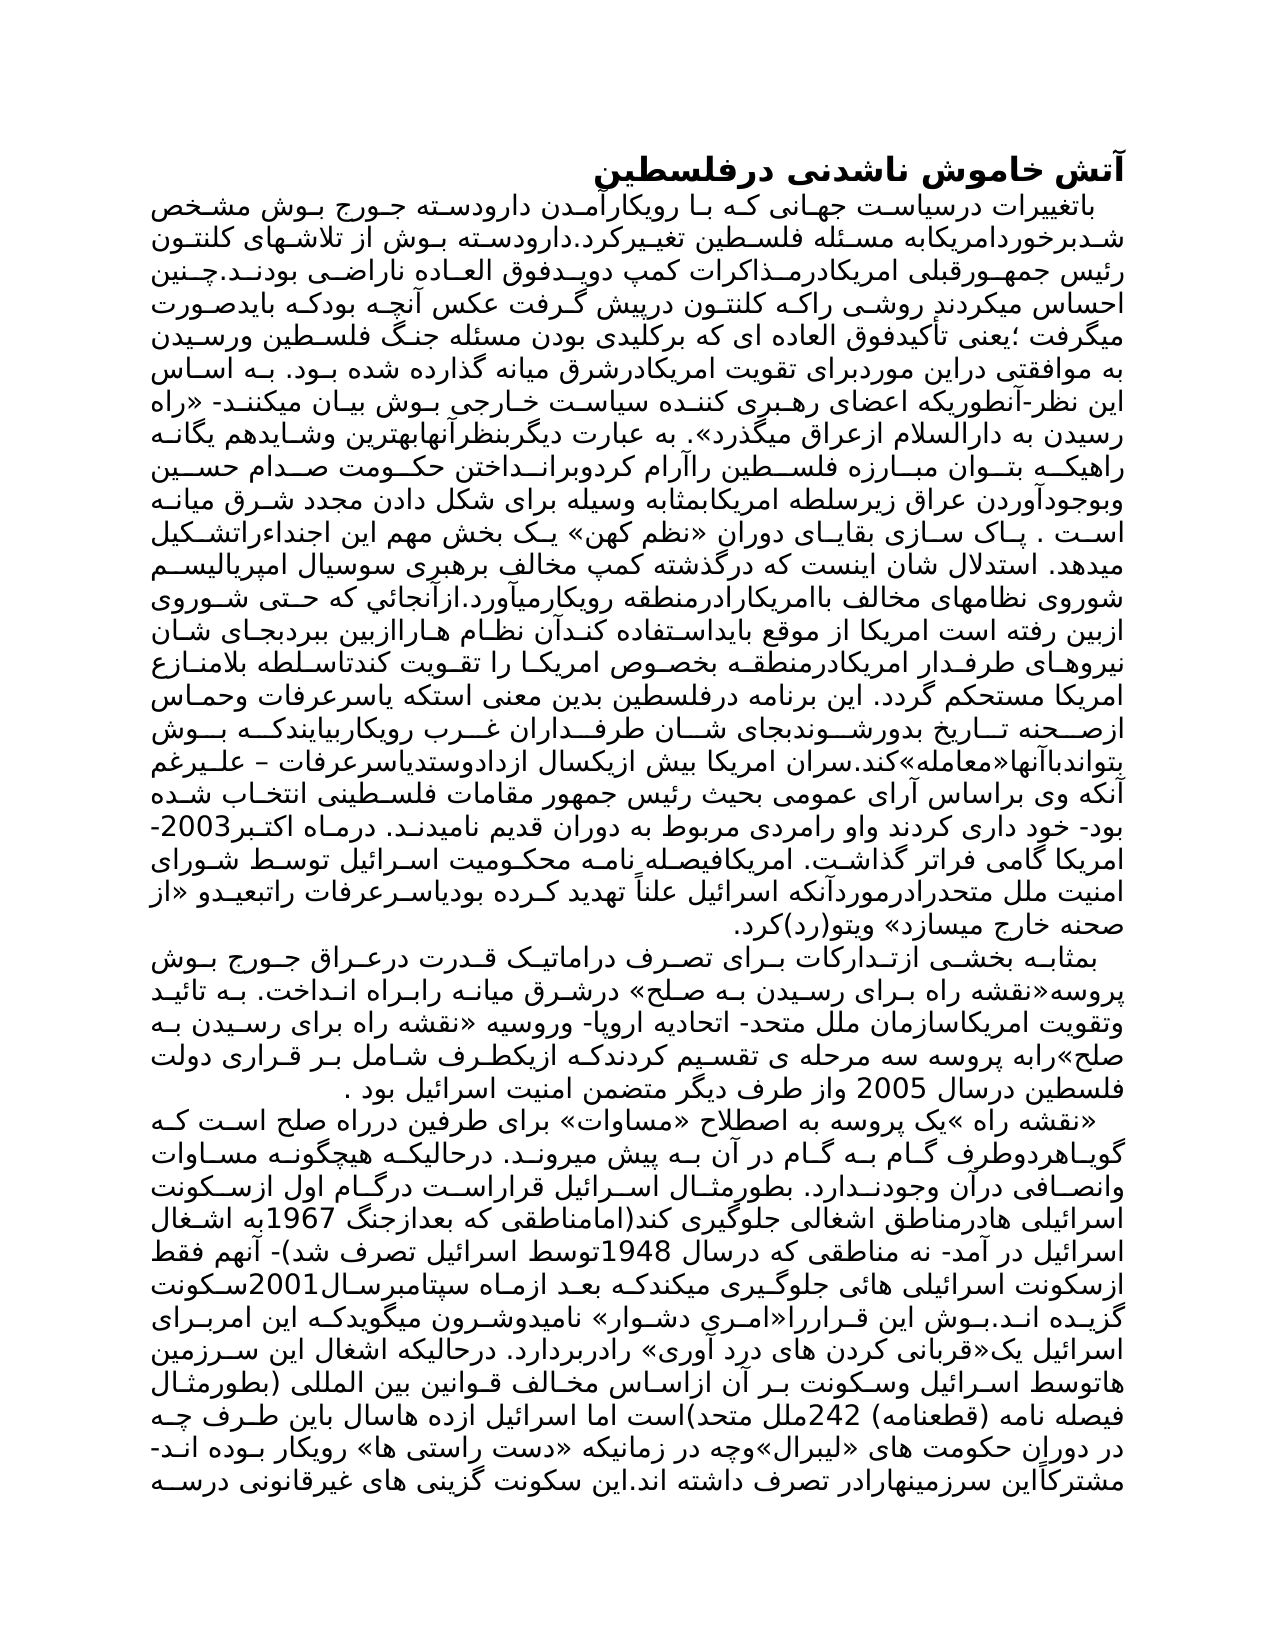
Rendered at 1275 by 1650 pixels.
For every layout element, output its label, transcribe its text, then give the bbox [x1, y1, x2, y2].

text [150, 1105, 1125, 1497]
text باتغييرات درسياست جهانی که با رويکارآمدن دارودسته جورج بوش مشخص شدبرخوردامريکابه مسئله فلسطين تغييرکرد.دارودسته بوش از تلاشهای کلنتون رئيس جمهورقبلی امريکادرمذاکرات کمپ دويدفوق العاده ناراضی بودند.چنين احساس ميکردند روشی راکه کلنتون درپيش گرفت عکس آنچه بودکه بايدصورت ميگرفت ؛يعنی تأکيدفوق العاده ای که برکليدی بودن مسئله جنگ فلسطين ورسيدن به موافقتی دراين موردبرای تقويت امريکادرشرق ميانه گذارده شده بود. به اساس اين نظر-آنطوريکه اعضای رهبری کننده سياست خارجی بوش بيان ميکنند- «راه رسيدن به دارالسلام ازعراق ميگذرد». به عبارت ديگربنظرآنهابهترين وشايدهم يگانه راهیکه بتوان مبارزه فلسطين راآرام کردوبرانداختن حکومت صدام حسين وبوجودآوردن عراق زيرسلطه امريکابمثابه وسيله برای شکل دادن مجدد شرق ميانه است . پاک سازی بقايای دوران «نظم کهن» يک بخش مهم اين اجنداءراتشکيل ميدهد. استدلال شان اينست که درگذشته کمپ مخالف برهبری سوسيال امپرياليسم شوروی نظامهای مخالف باامريکارادرمنطقه رويکارميآورد.ازآنجائي که حتی شوروی ازبين رفته است امريکا از موقع بايداستفاده کندآن نظام هاراازبين ببردبجای شان نيروهای طرفدار امريکادرمنطقه بخصوص امريکا را تقويت کندتاسلطه بلامنازع امريکا مستحکم گردد. اين برنامه درفلسطين بدين معنی استکه ياسرعرفات وحماس ازصحنه تاريخ بدورشوندبجای شان طرفداران غرب رويکاربيايندکه بوش بتواندباآنها«معامله»کند.سران امريکا بيش ازيکسال ازدادوستدياسرعرفات – عليرغم آنکه وی براساس آرای عمومی بحيث رئيس جمهور مقامات فلسطينی انتخاب شده بود- خود داری کردند واو رامردی مربوط به دوران قديم ناميدند. درماه اکتبر2003- امريکا گامی فراتر گذاشت. امريکافيصله نامه محکوميت اسرائيل توسط شورای امنيت ملل متحدرادرموردآنکه اسرائيل علناً تهديد کرده بودياسرعرفات راتبعيدو «از صحنه خارج ميسازد» ويتو(رد)کرد. [150, 189, 1125, 941]
text بمثابه بخشی ازتدارکات برای تصرف دراماتيک قدرت درعراق جورج بوش پروسه«نقشه راه برای رسيدن به صلح» درشرق ميانه رابراه انداخت. به تائيد وتقويت امريکاسازمان ملل متحد- اتحاديه اروپا- وروسيه «نقشه راه برای رسيدن به صلح»رابه پروسه سه مرحله ی تقسيم کردندکه ازيکطرف شامل بر قراری دولت فلسطين درسال 2005 واز طرف ديگر متضمن امنيت اسرائيل بود . [150, 941, 1125, 1105]
text آتش خاموش ناشدنی درفلسطين [150, 150, 1125, 189]
